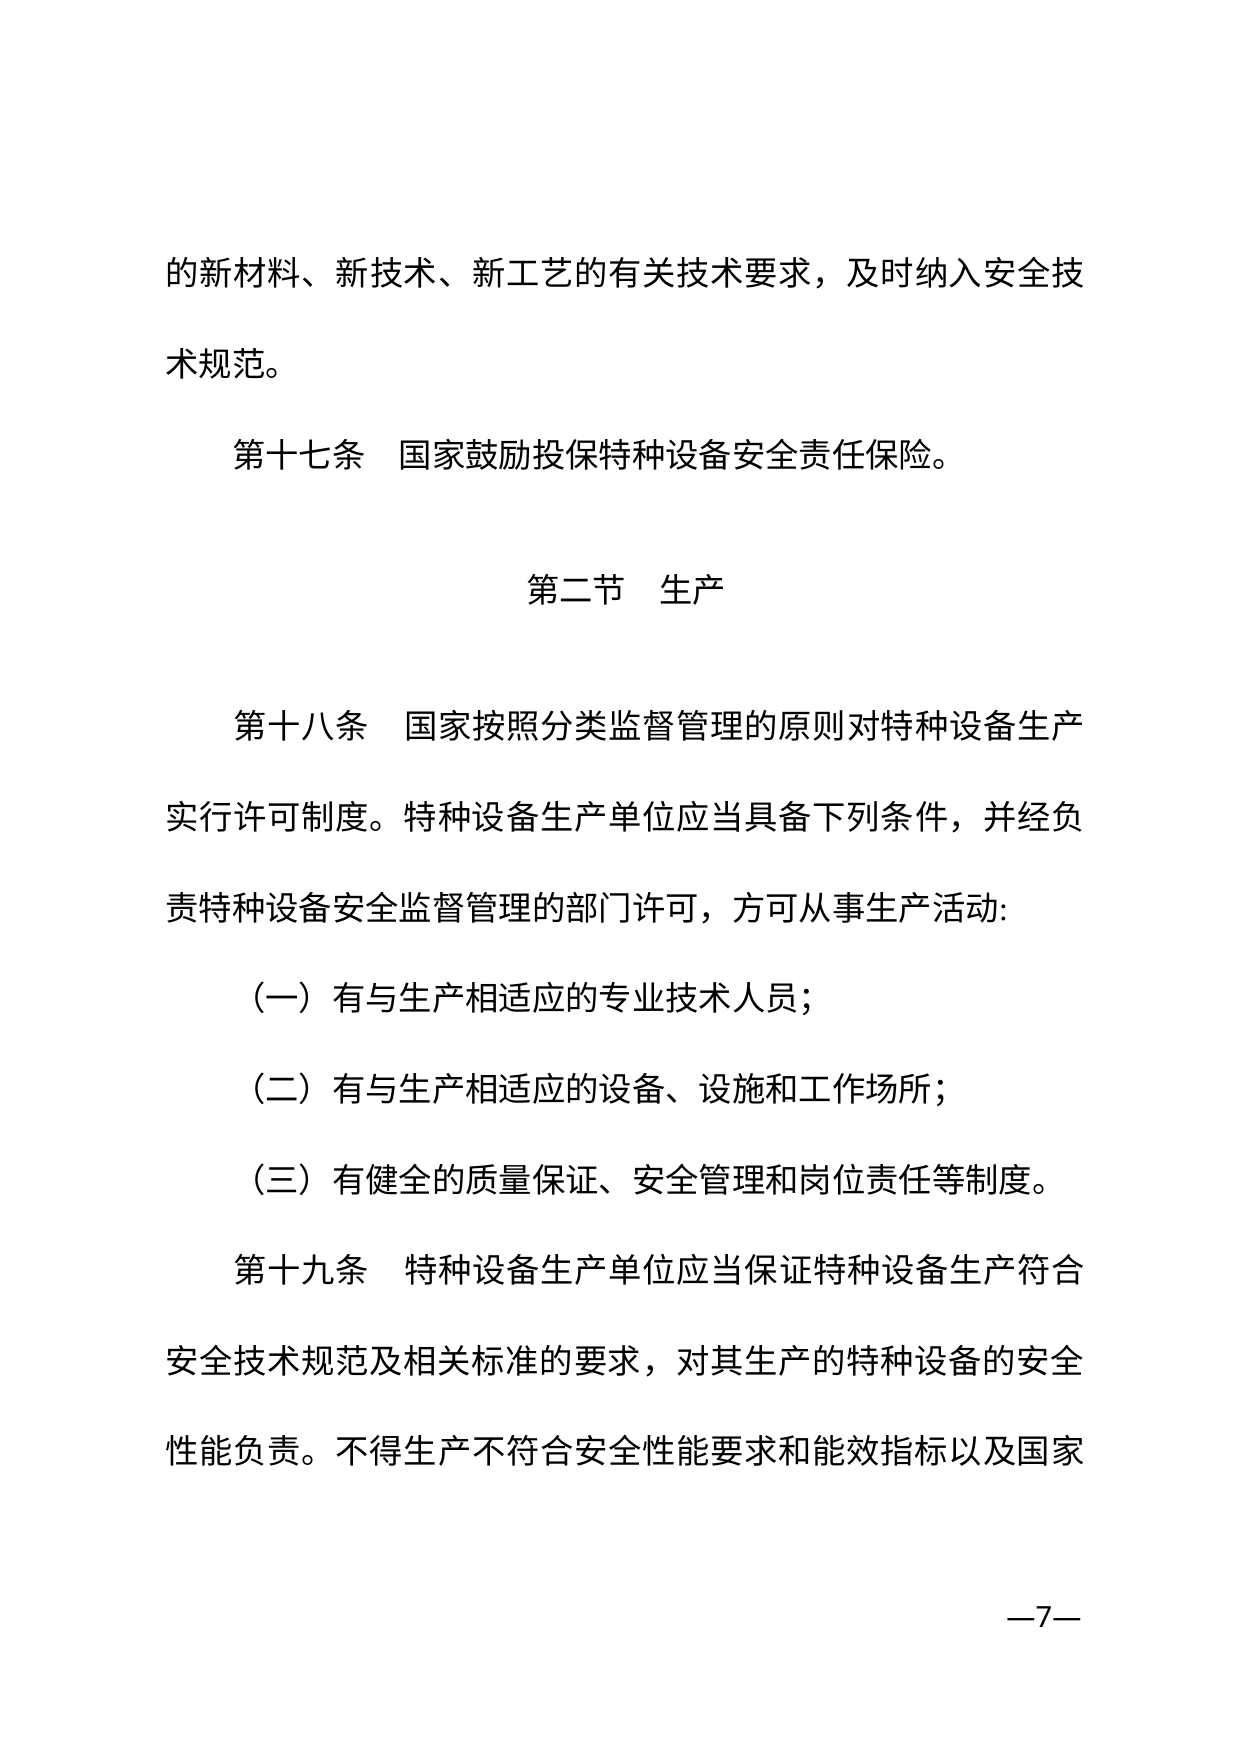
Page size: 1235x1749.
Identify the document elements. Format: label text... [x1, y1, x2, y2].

text （二）有与生产相适应的设备、设施和工作场所； [165, 1042, 1087, 1132]
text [165, 1223, 1087, 1495]
text （一）有与生产相适应的专业技术人员； [165, 951, 1087, 1042]
text 第十七条 国家鼓励投保特种设备安全责任保险。 [165, 407, 1087, 498]
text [165, 226, 1087, 407]
text （三）有健全的质量保证、安全管理和岗位责任等制度。 [165, 1132, 1087, 1223]
text 第二节 生产 [165, 543, 1087, 634]
text 第十八条 国家按照分类监督管理的原则对特种设备生产实行许可制度。特种设备生产单位应当具备下列条件，并经负责特种设备安全监督管理的部门许可，方可从事生产活动: [165, 679, 1087, 951]
